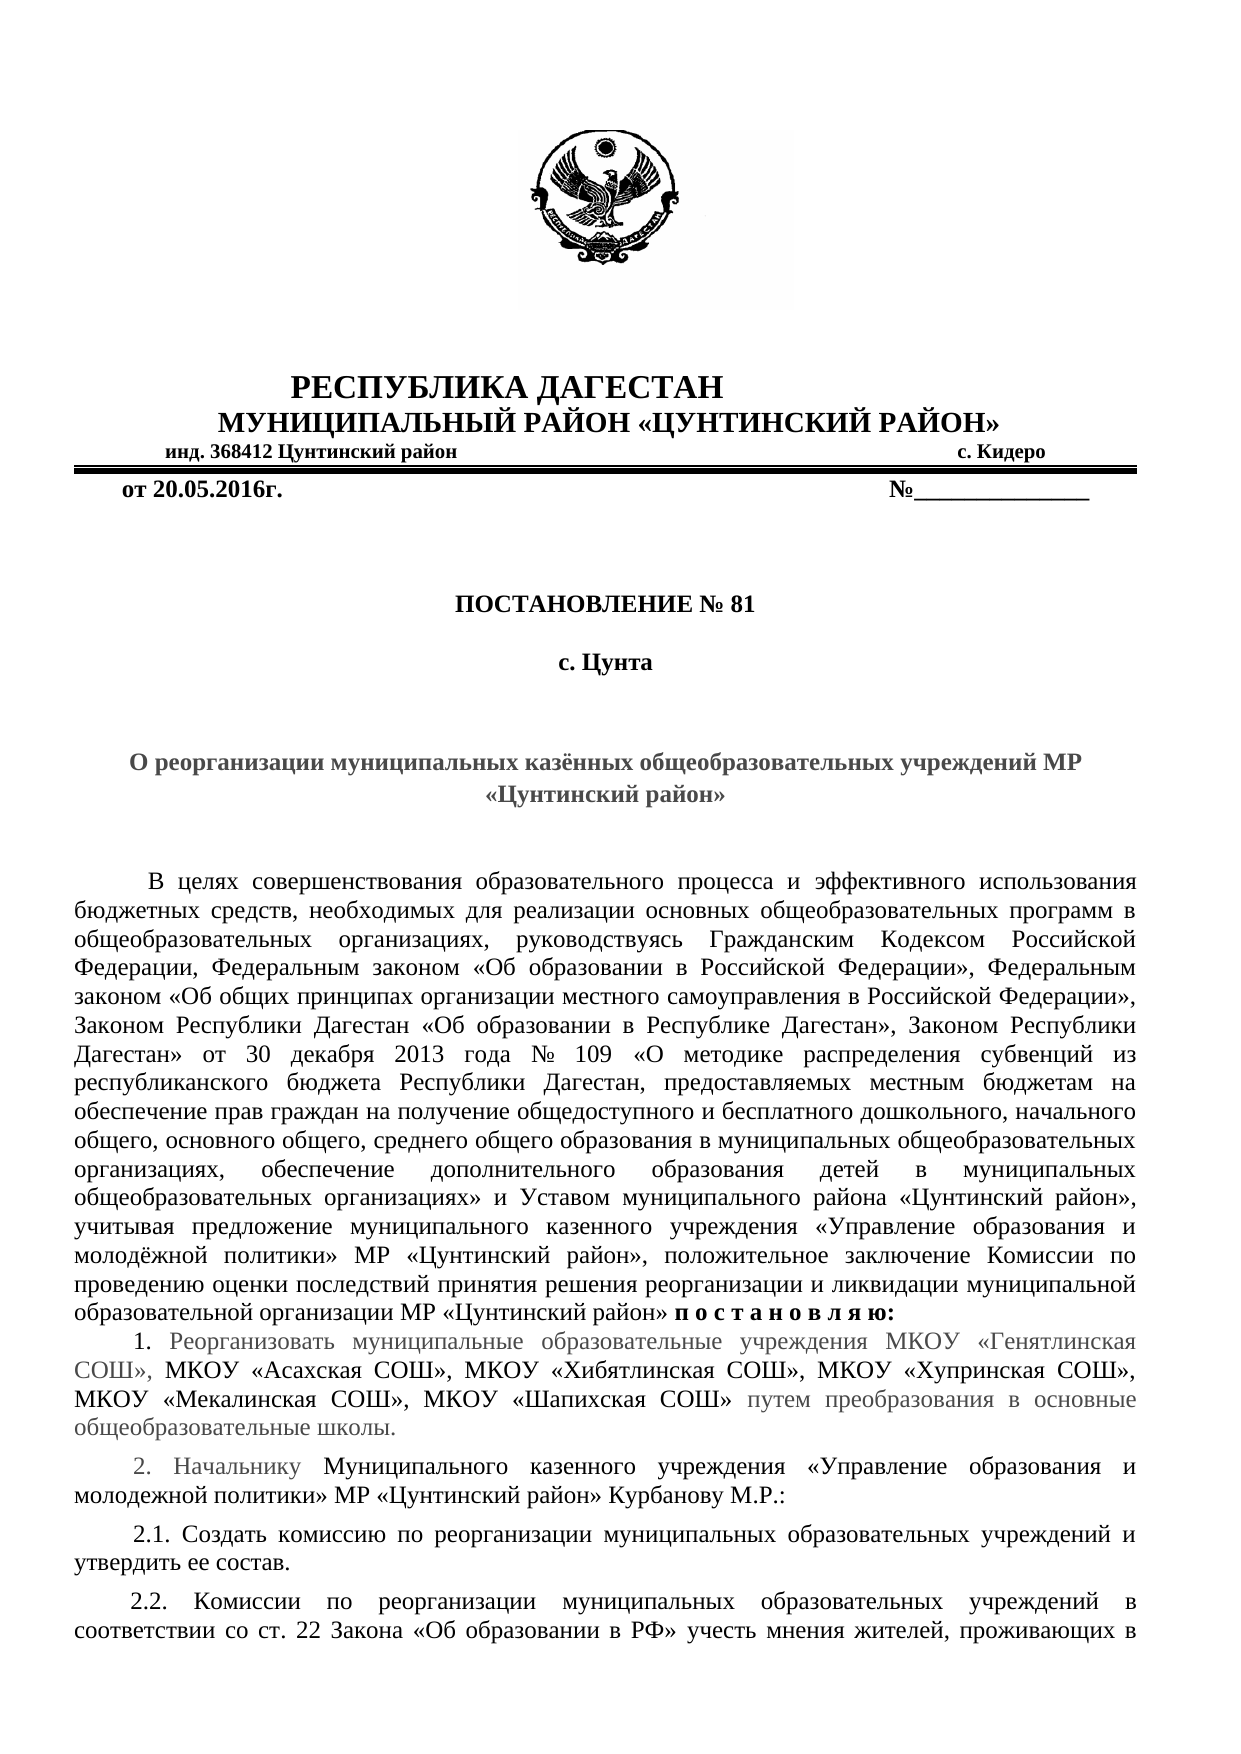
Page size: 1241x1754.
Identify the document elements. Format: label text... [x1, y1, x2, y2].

text с. Цунта [74, 647, 1137, 676]
text инд. 368412 Цунтинский район с. Кидеро [74, 439, 1137, 465]
text 2.1. Создать комиссию по реорганизации муниципальных образовательных учреждений и утвердить ее состав. [74, 1519, 1137, 1576]
text О реорганизации муниципальных казённых общеобразовательных учреждений МР «Цунтинский район» [74, 744, 1137, 807]
text ПОСТАНОВЛЕНИЕ № 81 [74, 589, 1137, 618]
text 2. Начальнику Муниципального казенного учреждения «Управление образования и молодежной политики» МР «Цунтинский район» Курбанову М.Р.: [74, 1451, 1137, 1509]
text МУНИЦИПАЛЬНЫЙ РАЙОН «ЦУНТИНСКИЙ РАЙОН» [74, 406, 1137, 439]
text 1. Реорганизовать муниципальные образовательные учреждения МКОУ «Генятлинская СОШ», МКОУ «Асахская СОШ», МКОУ «Хибятлинская СОШ», МКОУ «Хупринская СОШ», МКОУ «Мекалинская СОШ», МКОУ «Шапихская СОШ» путем преобразования в основные общеобразовательные школы. [74, 1326, 1137, 1441]
text В целях совершенствования образовательного процесса и эффективного использования бюджетных средств, необходимых для реализации основных общеобразовательных программ в общеобразовательных организациях, руководствуясь Гражданским Кодексом Российской Федерации, Федеральным законом «Об образовании в Российской Федерации», Федеральным законом «Об общих принципах организации местного самоуправления в Российской Федерации», Законом Республики Дагестан «Об образовании в Республике Дагестан», Законом Республики Дагестан» от 30 декабря 2013 года № 109 «О методике распределения субвенций из республиканского бюджета Республики Дагестан, предоставляемых местным бюджетам на обеспечение прав граждан на получение общедоступного и бесплатного дошкольного, начального общего, основного общего, среднего общего образования в муниципальных общеобразовательных организациях, обеспечение дополнительного образования детей в муниципальных общеобразовательных организациях» и Уставом муниципального района «Цунтинский район», учитывая предложение муниципального казенного учреждения «Управление образования и молодёжной политики» МР «Цунтинский район», положительное заключение Комиссии по проведению оценки последствий принятия решения реорганизации и ликвидации муниципальной образовательной организации МР «Цунтинский район» п о с т а н о в л я ю: [74, 866, 1137, 1326]
text от 20.05.2016г. №______________ [74, 474, 1137, 503]
text РЕСПУБЛИКА ДАГЕСТАН [74, 367, 1137, 406]
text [74, 1586, 1137, 1644]
